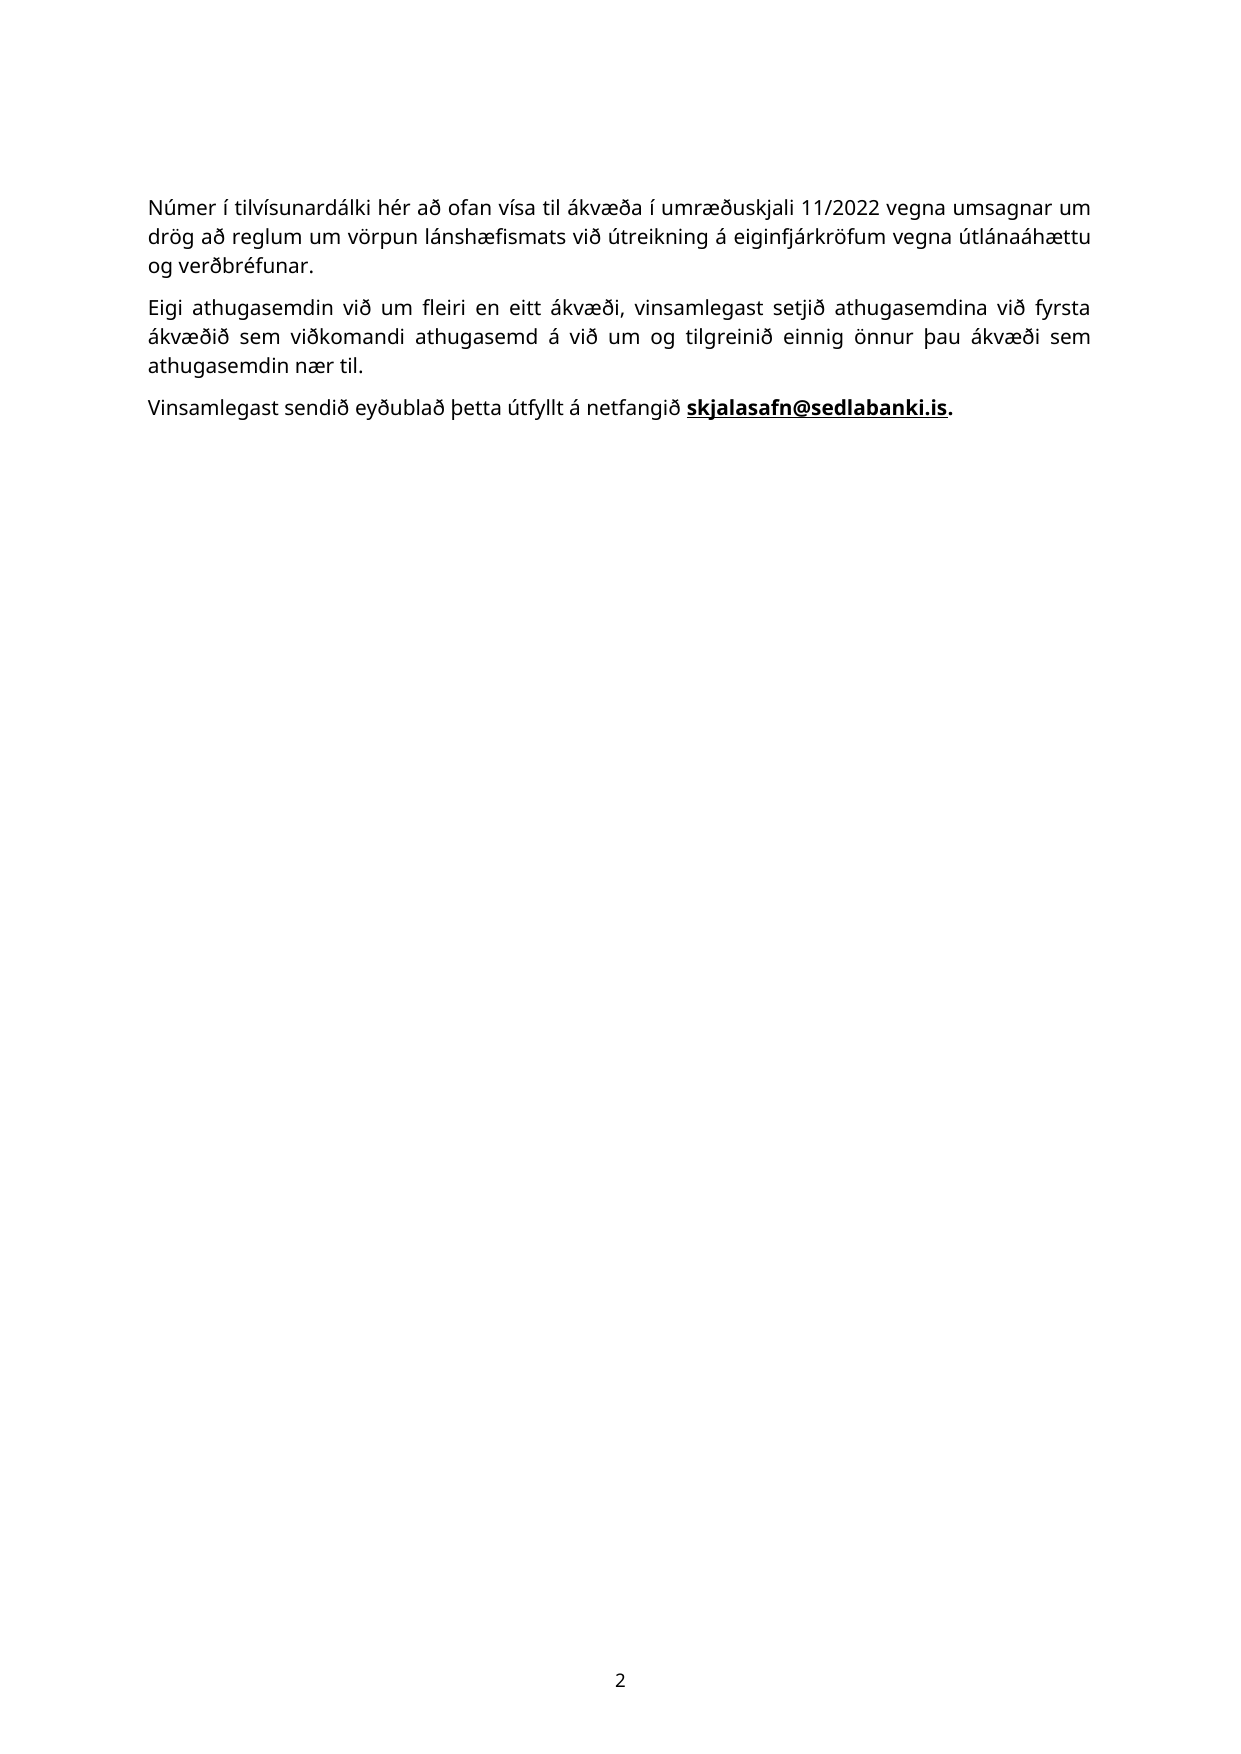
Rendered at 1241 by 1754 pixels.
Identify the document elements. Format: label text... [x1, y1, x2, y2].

text Númer í tilvísunardálki hér að ofan vísa til ákvæða í umræðuskjali 11/2022 vegna umsagnar um drög að reglum um vörpun lánshæfismats við útreikning á eiginfjárkröfum vegna útlánaáhættu og verðbréfunar. [148, 192, 1092, 279]
text Eigi athugasemdin við um fleiri en eitt ákvæði, vinsamlegast setjið athugasemdina við fyrsta ákvæðið sem viðkomandi athugasemd á við um og tilgreinið einnig önnur þau ákvæði sem athugasemdin nær til. [148, 292, 1092, 379]
text Vinsamlegast sendið eyðublað þetta útfyllt á netfangið skjalasafn@sedlabanki.is. [148, 392, 1092, 421]
